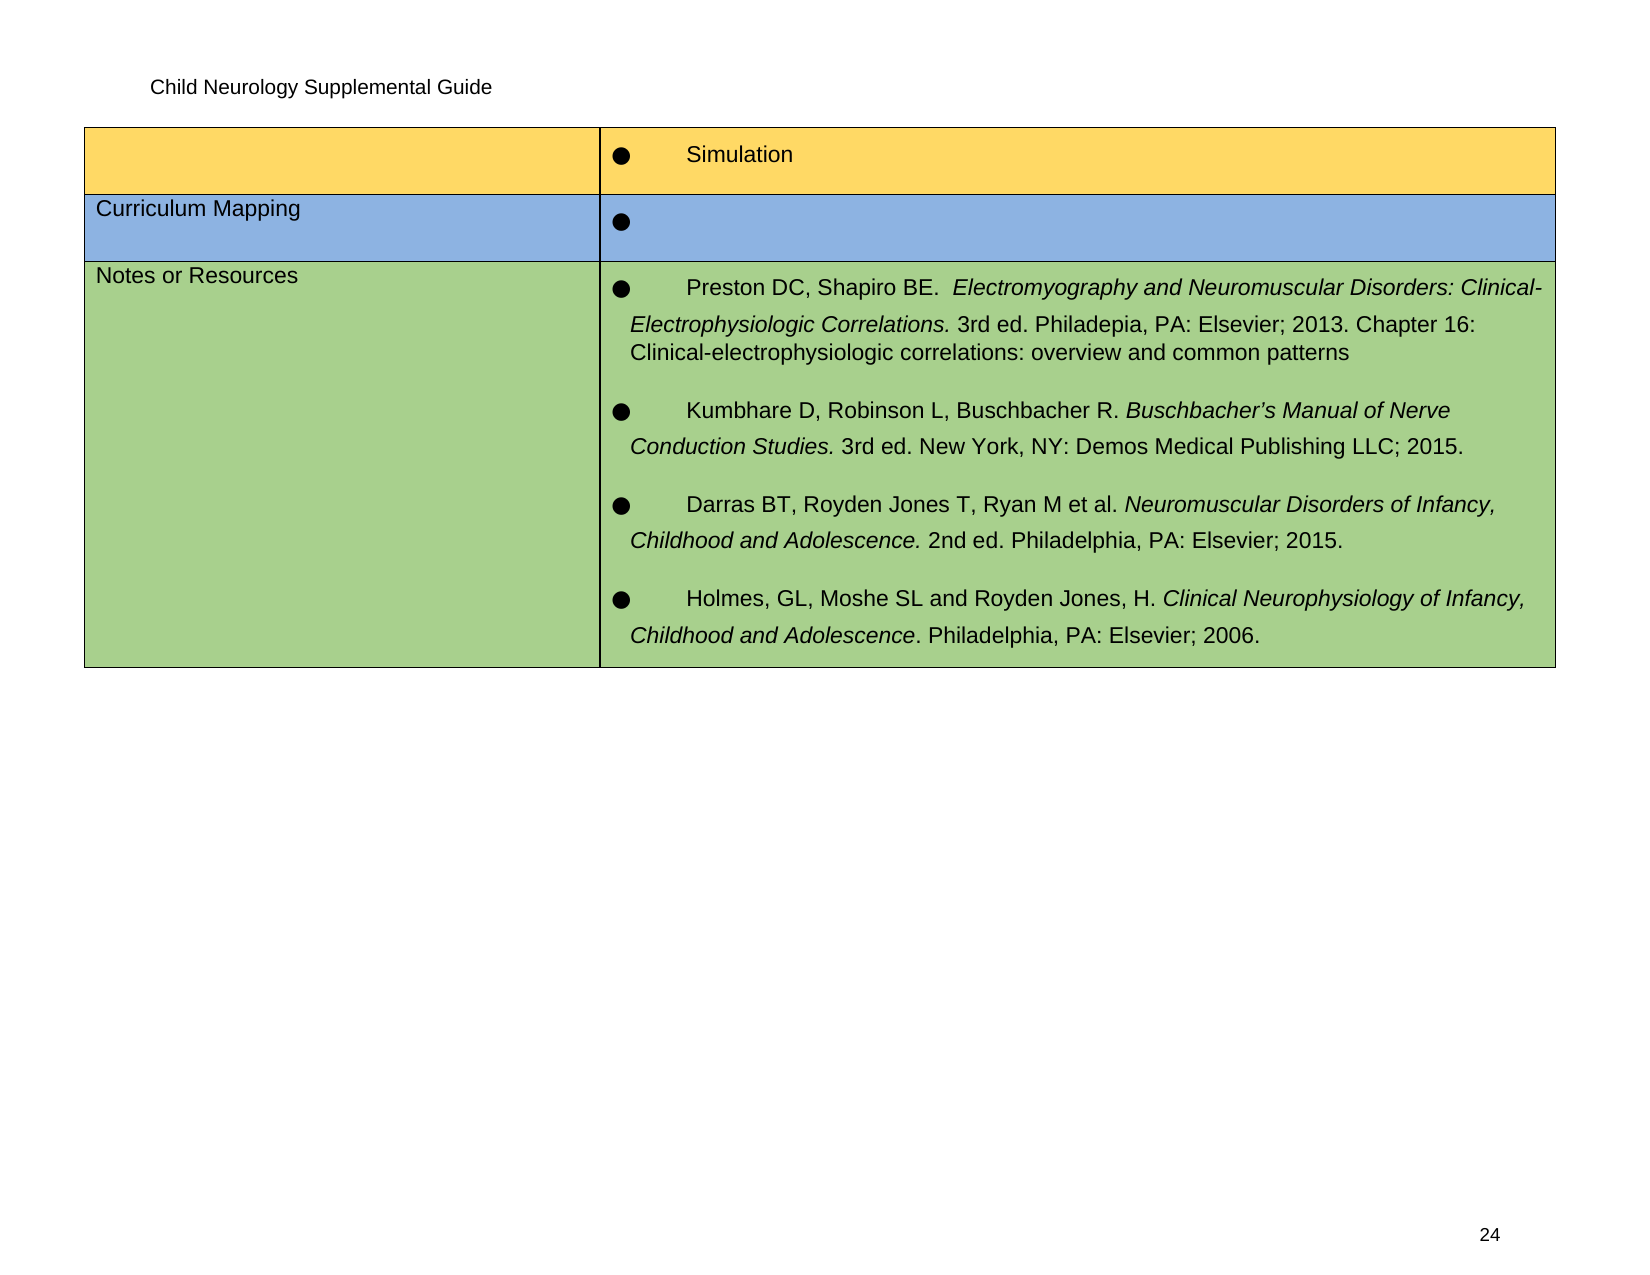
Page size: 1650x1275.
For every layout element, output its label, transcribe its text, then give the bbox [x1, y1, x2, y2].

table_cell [85, 128, 599, 194]
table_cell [601, 128, 1555, 194]
table_cell Curriculum Mapping [85, 195, 599, 261]
table_cell Notes or Resources [85, 262, 599, 667]
table_cell Preston DC, Shapiro BE. Electromyography and Neuromuscular Disorders: Clinical-Electrophysiologic Correlations. 3rd ed. Philadepia, PA: Elsevier; 2013. Chapter 16: Clinical-electrophysiologic correlations: overview and common patterns Kumbhare D, Robinson L, Buschbacher R. Buschbacher’s Manual of Nerve Conduction Studies. 3rd ed. New York, NY: Demos Medical Publishing LLC; 2015. Darras BT, Royden Jones T, Ryan M et al. Neuromuscular Disorders of Infancy, Childhood and Adolescence. 2nd ed. Philadelphia, PA: Elsevier; 2015. Holmes, GL, Moshe SL and Royden Jones, H. Clinical Neurophysiology of Infancy, Childhood and Adolescence. Philadelphia, PA: Elsevier; 2006. [601, 262, 1555, 667]
table_cell [601, 195, 1555, 261]
